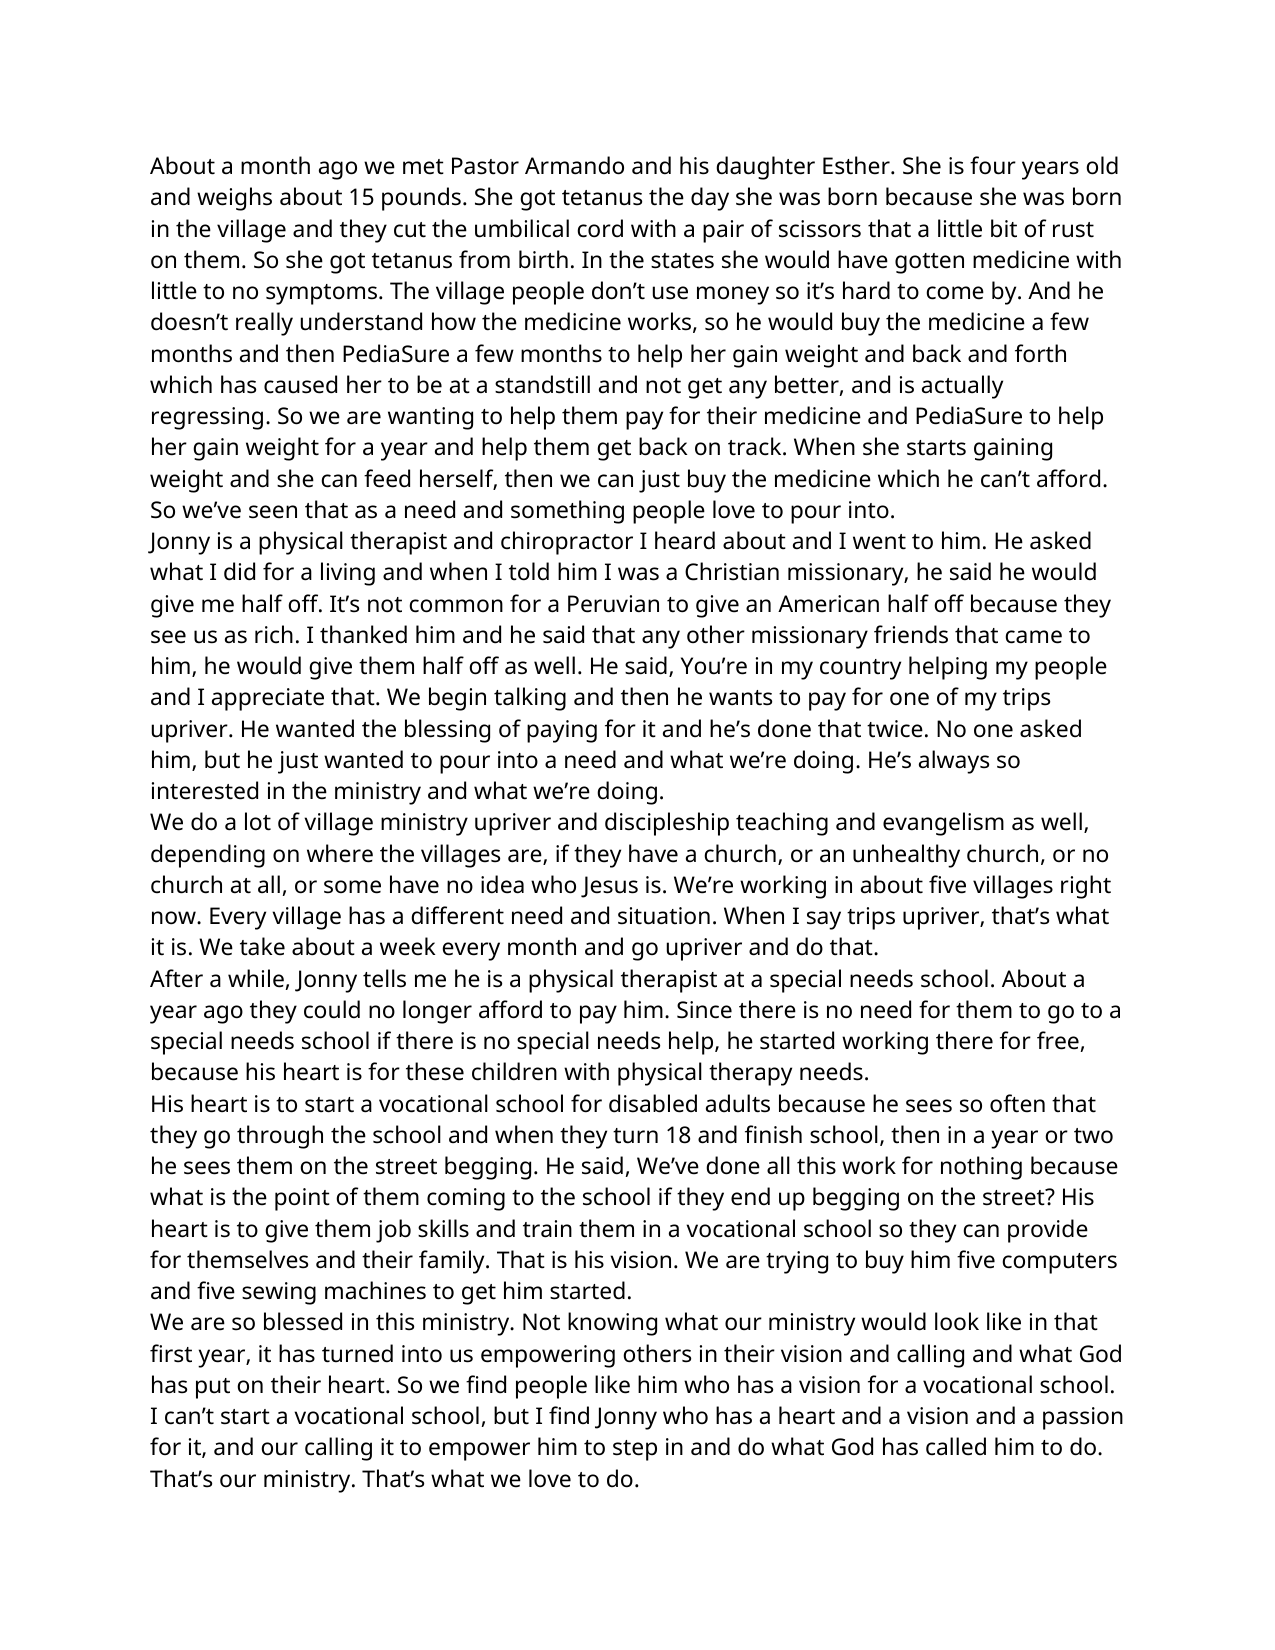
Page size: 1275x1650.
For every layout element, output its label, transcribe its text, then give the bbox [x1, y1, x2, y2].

text We do a lot of village ministry upriver and discipleship teaching and evangelism as well, depending on where the villages are, if they have a church, or an unhealthy church, or no church at all, or some have no idea who Jesus is. We’re working in about five villages right now. Every village has a different need and situation. When I say trips upriver, that’s what it is. We take about a week every month and go upriver and do that. [150, 806, 1125, 962]
text After a while, Jonny tells me he is a physical therapist at a special needs school. About a year ago they could no longer afford to pay him. Since there is no need for them to go to a special needs school if there is no special needs help, he started working there for free, because his heart is for these children with physical therapy needs. [150, 962, 1125, 1087]
text We are so blessed in this ministry. Not knowing what our ministry would look like in that first year, it has turned into us empowering others in their vision and calling and what God has put on their heart. So we find people like him who has a vision for a vocational school. I can’t start a vocational school, but I find Jonny who has a heart and a vision and a passion for it, and our calling it to empower him to step in and do what God has called him to do. [150, 1306, 1125, 1462]
text His heart is to start a vocational school for disabled adults because he sees so often that they go through the school and when they turn 18 and finish school, then in a year or two he sees them on the street begging. He said, We’ve done all this work for nothing because what is the point of them coming to the school if they end up begging on the street? His heart is to give them job skills and train them in a vocational school so they can provide for themselves and their family. That is his vision. We are trying to buy him five computers and five sewing machines to get him started. [150, 1087, 1125, 1306]
text About a month ago we met Pastor Armando and his daughter Esther. She is four years old and weighs about 15 pounds. She got tetanus the day she was born because she was born in the village and they cut the umbilical cord with a pair of scissors that a little bit of rust on them. So she got tetanus from birth. In the states she would have gotten medicine with little to no symptoms. The village people don’t use money so it’s hard to come by. And he doesn’t really understand how the medicine works, so he would buy the medicine a few months and then PediaSure a few months to help her gain weight and back and forth which has caused her to be at a standstill and not get any better, and is actually regressing. So we are wanting to help them pay for their medicine and PediaSure to help her gain weight for a year and help them get back on track. When she starts gaining weight and she can feed herself, then we can just buy the medicine which he can’t afford. So we’ve seen that as a need and something people love to pour into. [150, 150, 1125, 525]
text That’s our ministry. That’s what we love to do. [150, 1462, 1125, 1494]
text Jonny is a physical therapist and chiropractor I heard about and I went to him. He asked what I did for a living and when I told him I was a Christian missionary, he said he would give me half off. It’s not common for a Peruvian to give an American half off because they see us as rich. I thanked him and he said that any other missionary friends that came to him, he would give them half off as well. He said, You’re in my country helping my people and I appreciate that. We begin talking and then he wants to pay for one of my trips upriver. He wanted the blessing of paying for it and he’s done that twice. No one asked him, but he just wanted to pour into a need and what we’re doing. He’s always so interested in the ministry and what we’re doing. [150, 525, 1125, 806]
